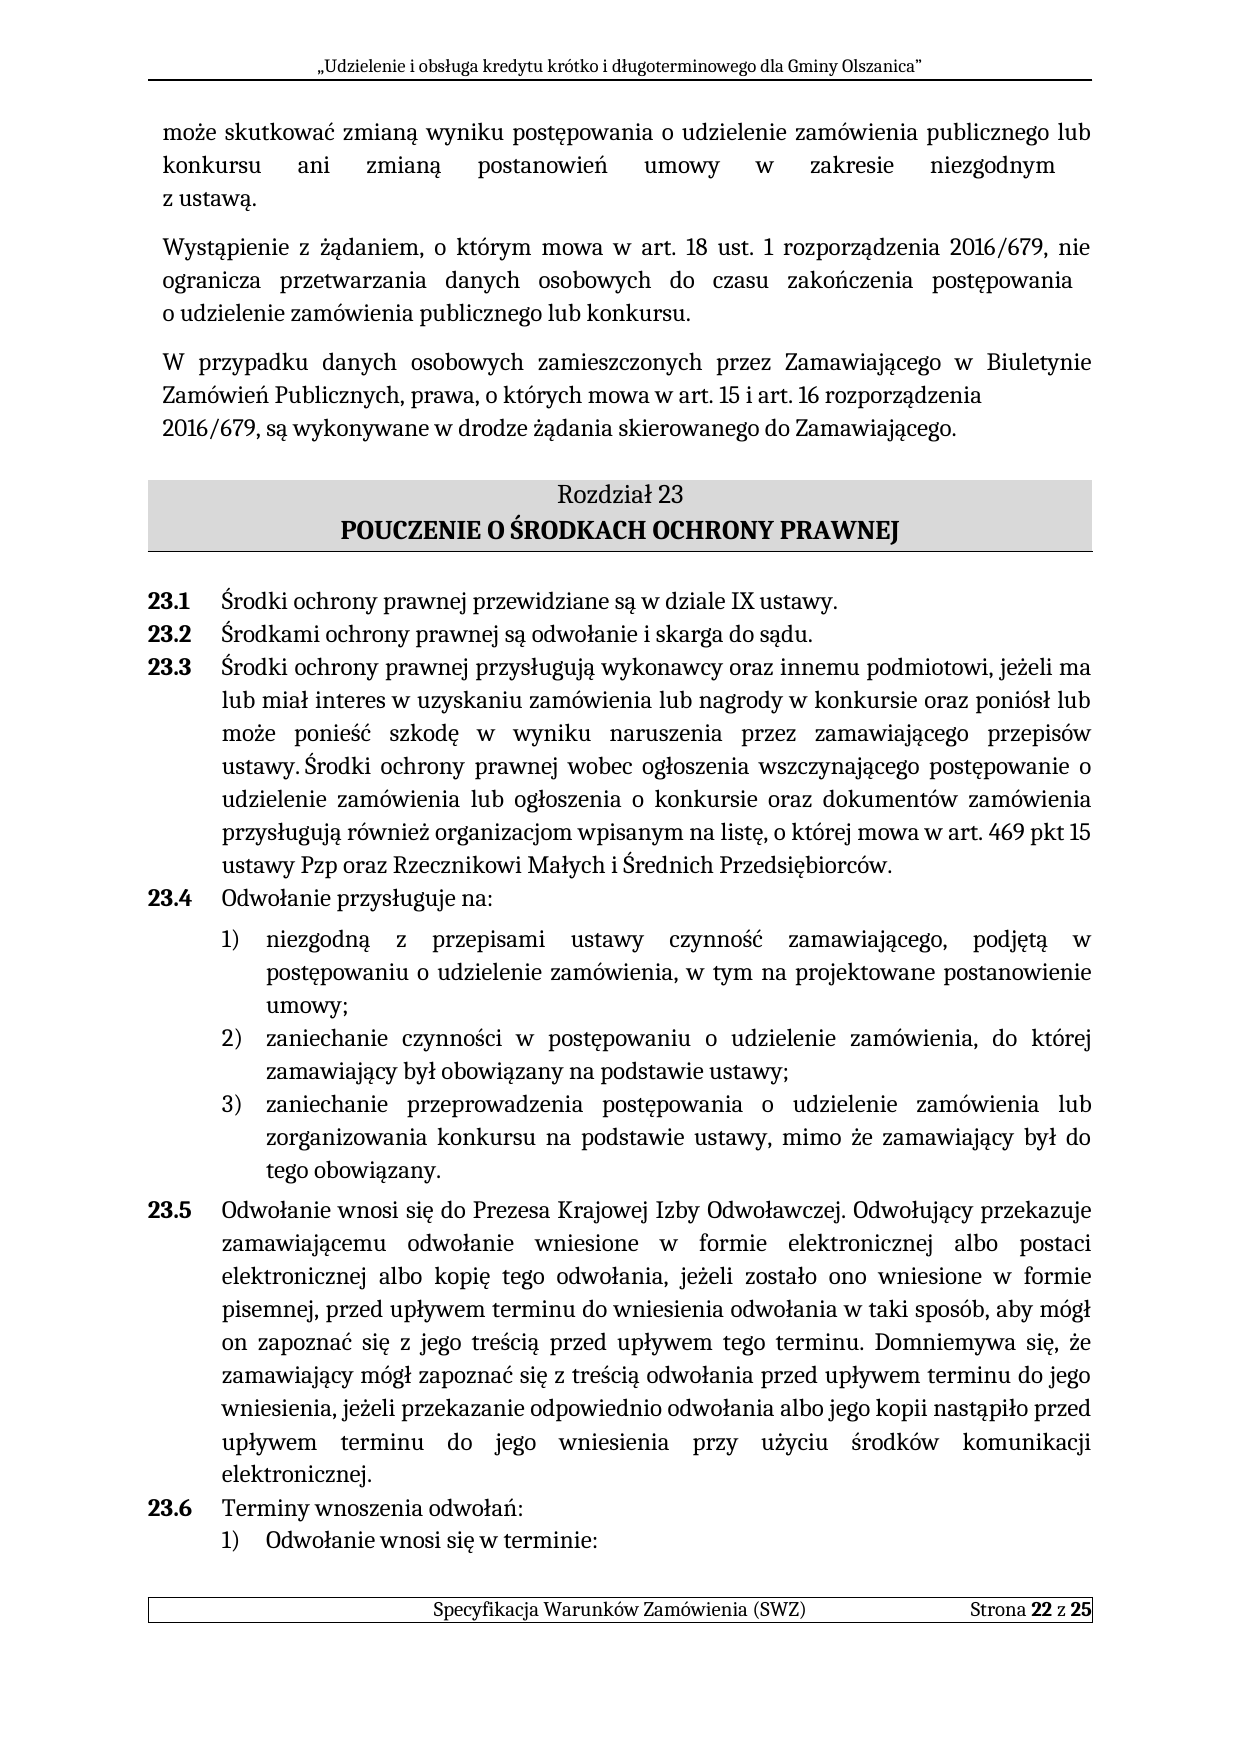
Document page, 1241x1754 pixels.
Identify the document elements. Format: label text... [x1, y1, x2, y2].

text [162, 118, 1092, 213]
list Odwołanie przysługuje na: [148, 884, 1092, 913]
list Odwołanie wnosi się do Prezesa Krajowej Izby Odwoławczej. Odwołujący przekazuje zamawiającemu odwołanie wniesione w formie elektronicznej albo postaci elektronicznej albo kopię tego odwołania, jeżeli zostało ono wniesione w formie pisemnej, przed upływem terminu do wniesienia odwołania w taki sposób, aby mógł on zapoznać się z jego treścią przed upływem tego terminu. Domniemywa się, że zamawiający mógł zapoznać się z treścią odwołania przed upływem terminu do jego wniesienia, jeżeli przekazanie odpowiednio odwołania albo jego kopii nastąpiło przed upływem terminu do jego wniesienia przy użyciu środków komunikacji elektronicznej. [148, 1196, 1092, 1489]
text W przypadku danych osobowych zamieszczonych przez Zamawiającego w Biuletynie Zamówień Publicznych, prawa, o których mowa w art. 15 i art. 16 rozporządzenia [162, 354, 1092, 409]
list 3) zaniechanie przeprowadzenia postępowania o udzielenie zamówienia lub zorganizowania konkursu na podstawie ustawy, mimo że zamawiający był do tego obowiązany. [222, 1090, 1092, 1184]
text 2016/679, są wykonywane w drodze żądania skierowanego do Zamawiającego. [162, 413, 1092, 442]
list Terminy wnoszenia odwołań: [148, 1493, 1092, 1522]
list 1) Odwołanie wnosi się w terminie: [222, 1526, 1092, 1555]
list 1) niezgodną z przepisami ustawy czynność zamawiającego, podjętą w postępowaniu o udzielenie zamówienia, w tym na projektowane postanowienie umowy; [222, 924, 1092, 1019]
list Środki ochrony prawnej przysługują wykonawcy oraz innemu podmiotowi, jeżeli ma lub miał interes w uzyskaniu zamówienia lub nagrody w konkursie oraz poniósł lub może ponieść szkodę w wyniku naruszenia przez zamawiającego przepisów ustawy. Środki ochrony prawnej wobec ogłoszenia wszczynającego postępowanie o udzielenie zamówienia lub ogłoszenia o konkursie oraz dokumentów zamówienia przysługują również organizacjom wpisanym na listę, o której mowa w art. 469 pkt 15 ustawy Pzp oraz Rzecznikowi Małych i Średnich Przedsiębiorców. [148, 653, 1092, 880]
text Wystąpienie z żądaniem, o którym mowa w art. 18 ust. 1 rozporządzenia 2016/679, nie ogranicza przetwarzania danych osobowych do czasu zakończenia postępowania o udzielenie zamówienia publicznego lub konkursu. [162, 233, 1092, 328]
table_header Rozdział 23 POUCZENIE O ŚRODKACH OCHRONY PRAWNEJ [148, 480, 1092, 551]
list 2) zaniechanie czynności w postępowaniu o udzielenie zamówienia, do której zamawiający był obowiązany na podstawie ustawy; [222, 1024, 1092, 1085]
list Środkami ochrony prawnej są odwołanie i skarga do sądu. [148, 620, 1092, 649]
list Środki ochrony prawnej przewidziane są w dziale IX ustawy. [148, 587, 1092, 616]
